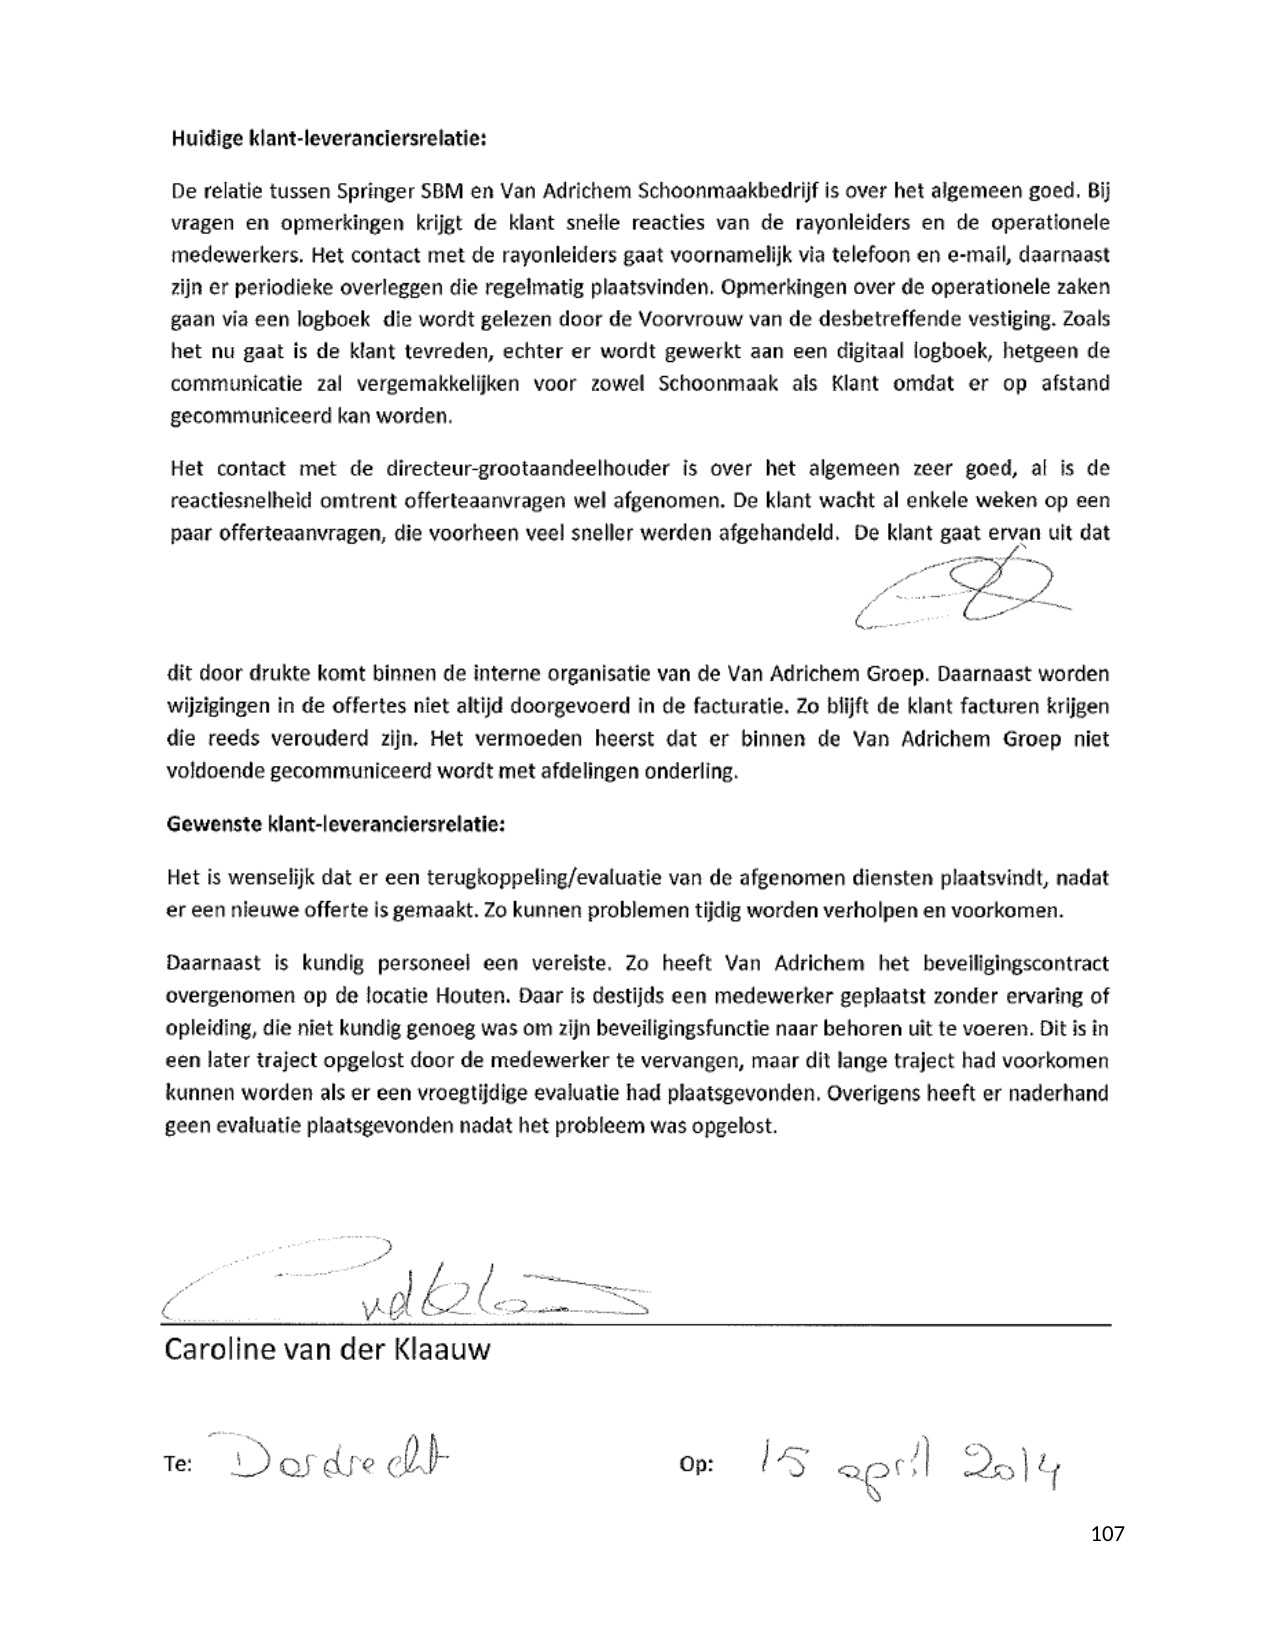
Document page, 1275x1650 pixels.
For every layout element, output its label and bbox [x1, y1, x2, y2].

picture [150, 111, 1127, 1518]
